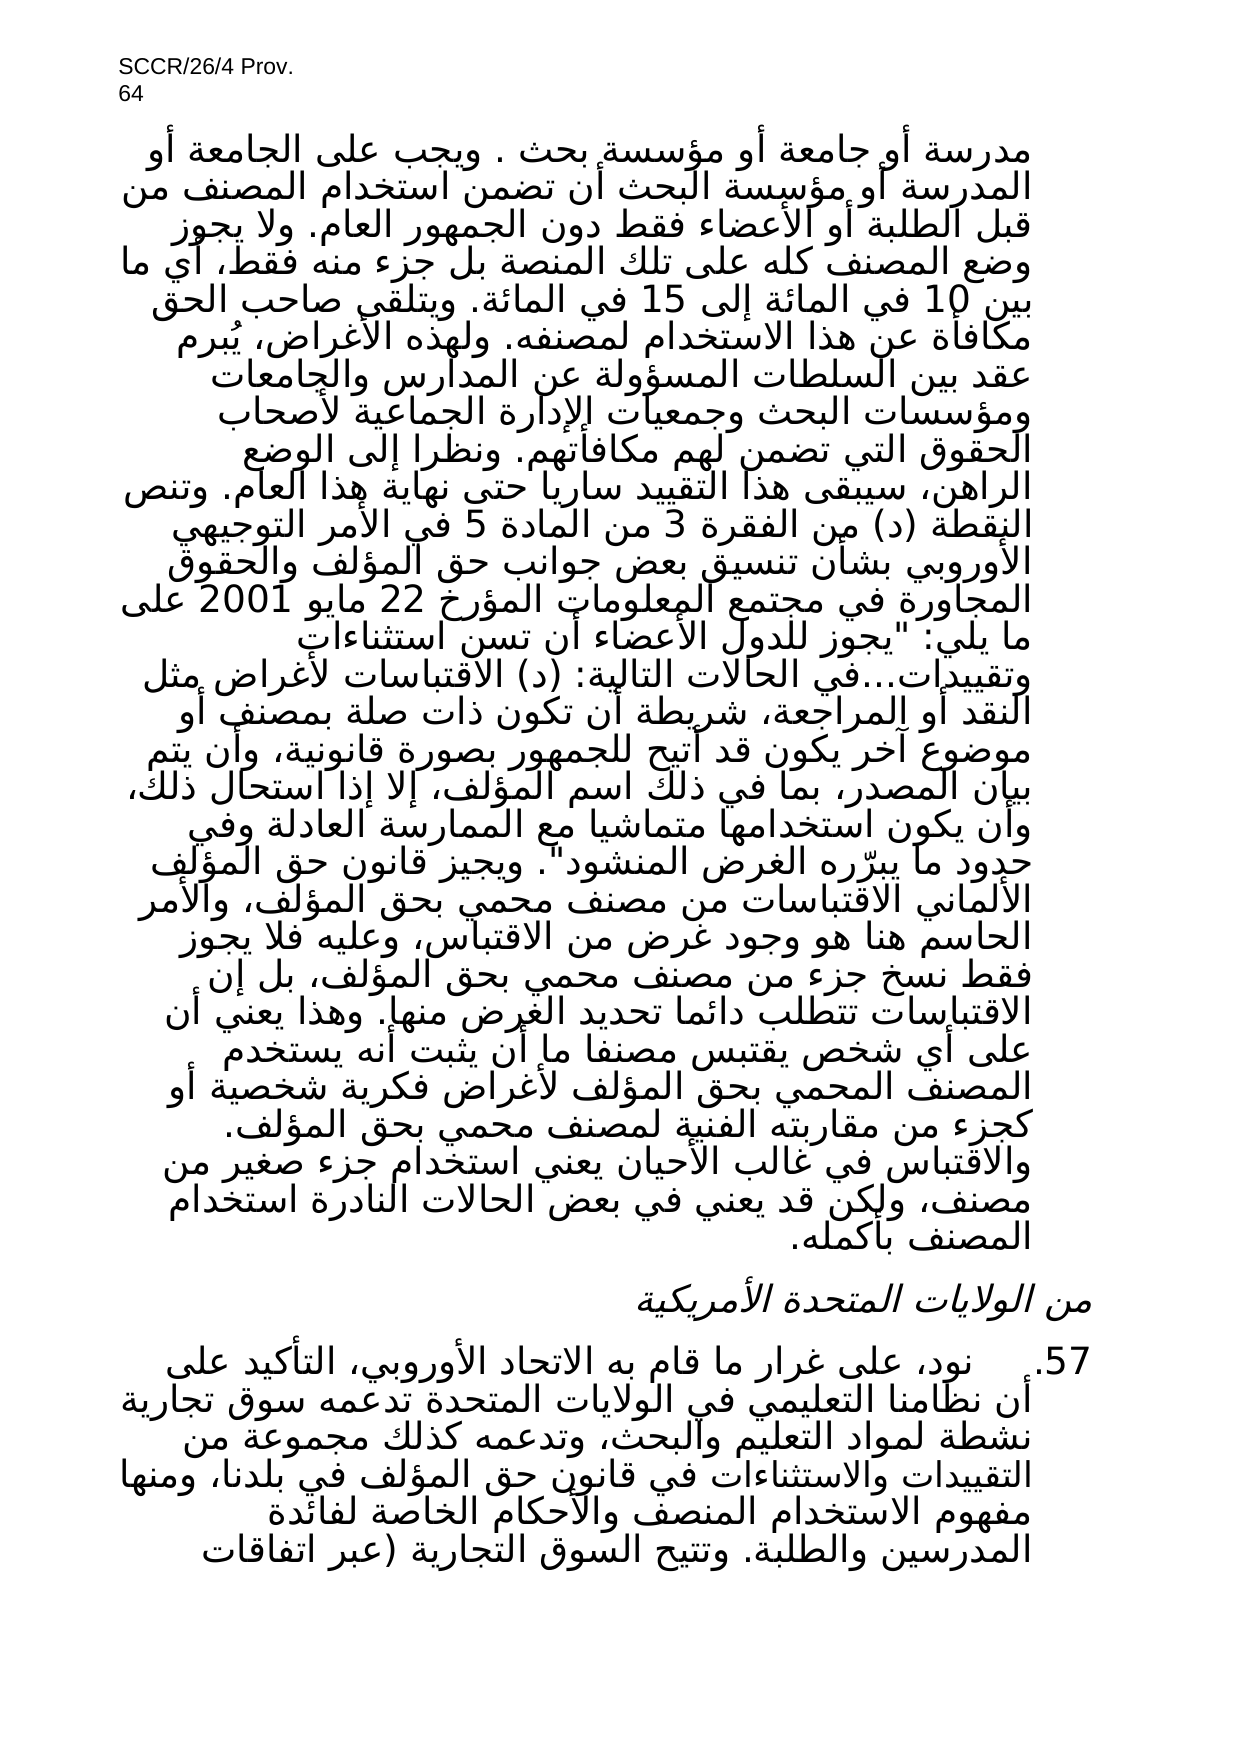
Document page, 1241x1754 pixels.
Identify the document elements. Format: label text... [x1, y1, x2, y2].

text من الولايات المتحدة الأمريكية [118, 1282, 1092, 1320]
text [118, 132, 1092, 1257]
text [118, 1345, 1092, 1570]
